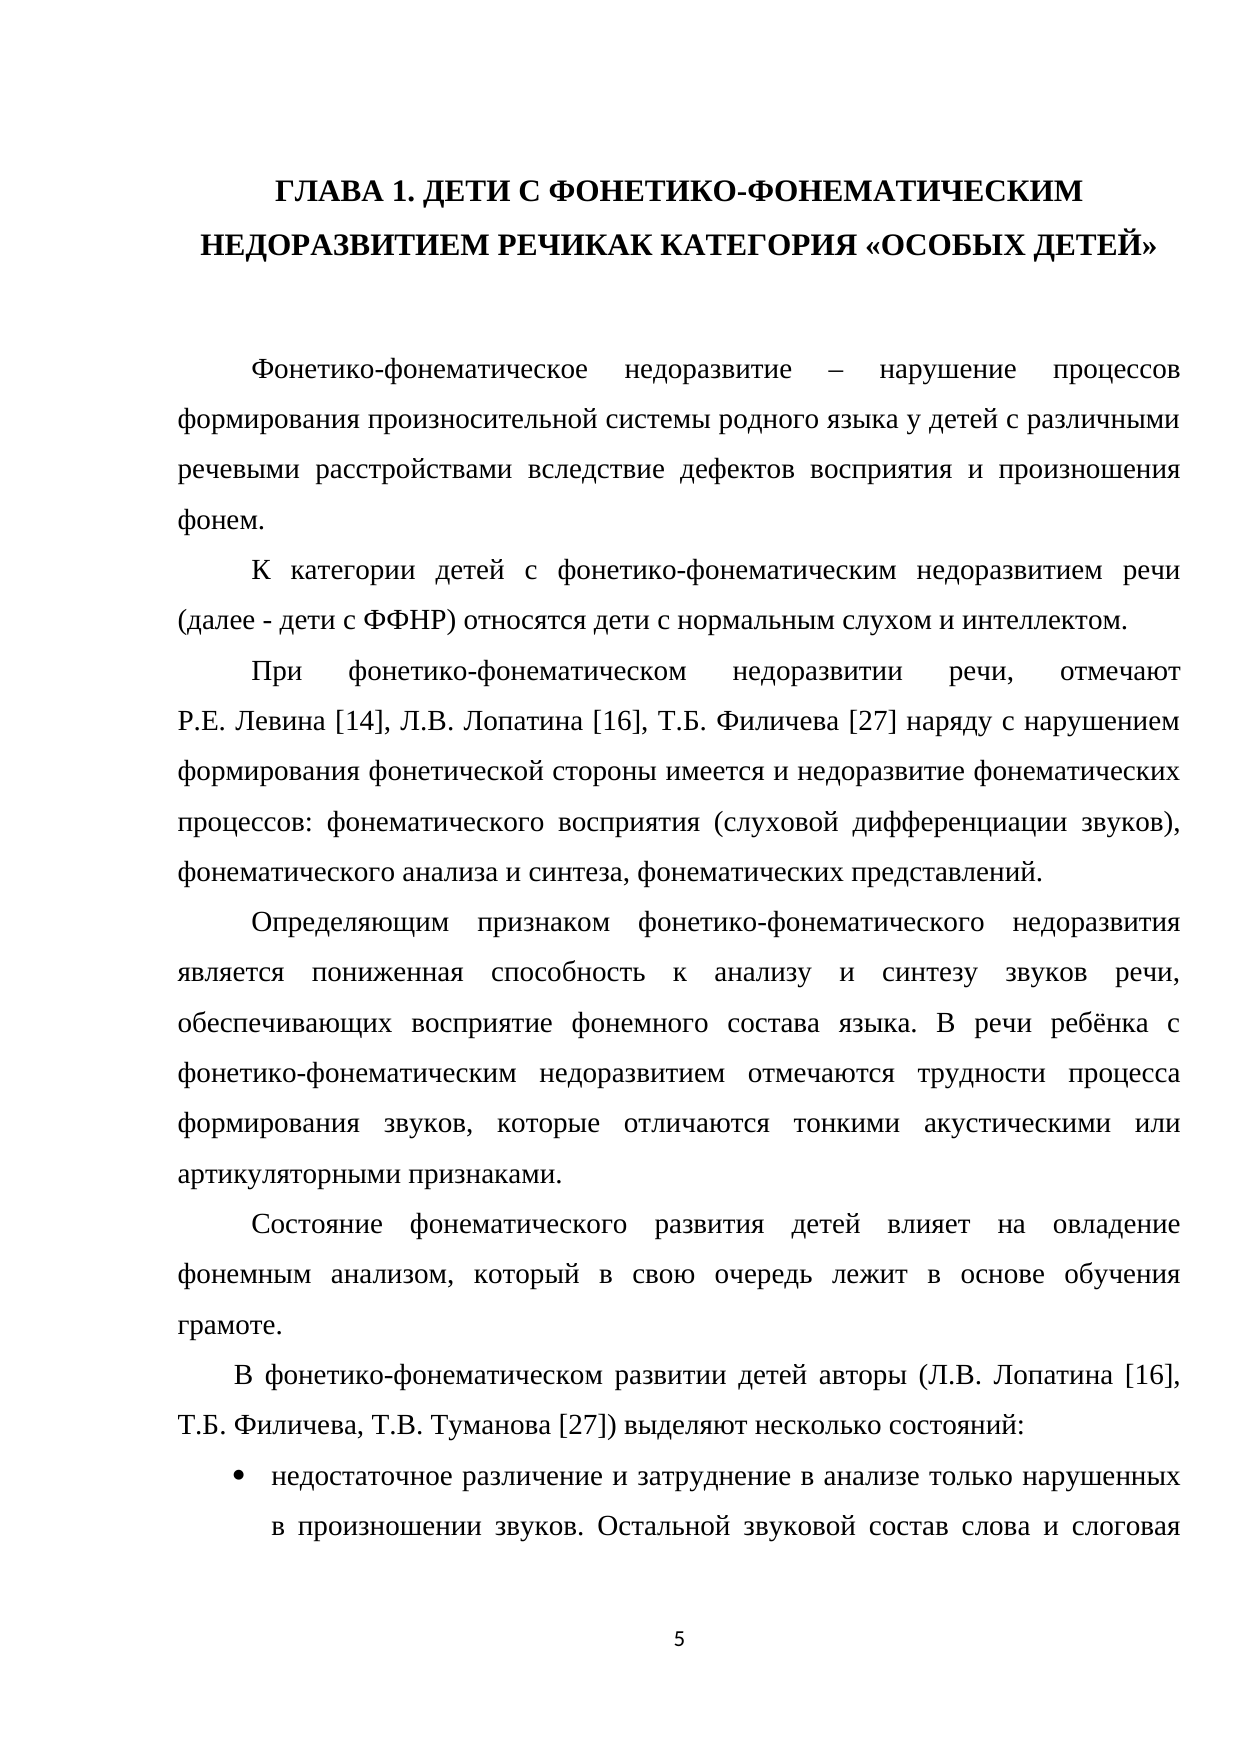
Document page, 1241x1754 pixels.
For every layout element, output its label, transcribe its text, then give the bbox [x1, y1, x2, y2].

text К категории детей с фонетико-фонематическим недоразвитием речи (далее - дети с ФФНР) относятся дети с нормальным слухом и интеллектом. [177, 552, 1181, 636]
text Состояние фонематического развития детей влияет на овладение фонемным анализом, который в свою очередь лежит в основе обучения грамоте. [177, 1206, 1181, 1340]
list ГЛАВА 1. ДЕТИ С ФОНЕТИКО-ФОНЕМАТИЧЕСКИМ НЕДОРАЗВИТИЕМ РЕЧИКАК КАТЕГОРИЯ «ОСОБЫХ ДЕТЕЙ» [177, 172, 1181, 262]
text В фонетико-фонематическом развитии детей авторы (Л.В. Лопатина [16], Т.Б. Филичева, Т.В. Туманова [27]) выделяют несколько состояний: [177, 1357, 1181, 1441]
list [233, 1458, 1181, 1542]
text Фонетико-фонематическое недоразвитие – нарушение процессов формирования произносительной системы родного языка у детей с различными речевыми расстройствами вследствие дефектов восприятия и произношения фонем. [177, 351, 1181, 535]
text При фонетико-фонематическом недоразвитии речи, отмечают Р.Е. Левина [14], Л.В. Лопатина [16], Т.Б. Филичева [27] наряду с нарушением формирования фонетической стороны имеется и недоразвитие фонематических процессов: фонематического восприятия (слуховой дифференциации звуков), фонематического анализа и синтеза, фонематических представлений. [177, 653, 1181, 887]
text Определяющим признаком фонетико-фонематического недоразвития является пониженная способность к анализу и синтезу звуков речи, обеспечивающих восприятие фонемного состава языка. В речи ребёнка с фонетико-фонематическим недоразвитием отмечаются трудности процесса формирования звуков, которые отличаются тонкими акустическими или артикуляторными признаками. [177, 904, 1181, 1189]
